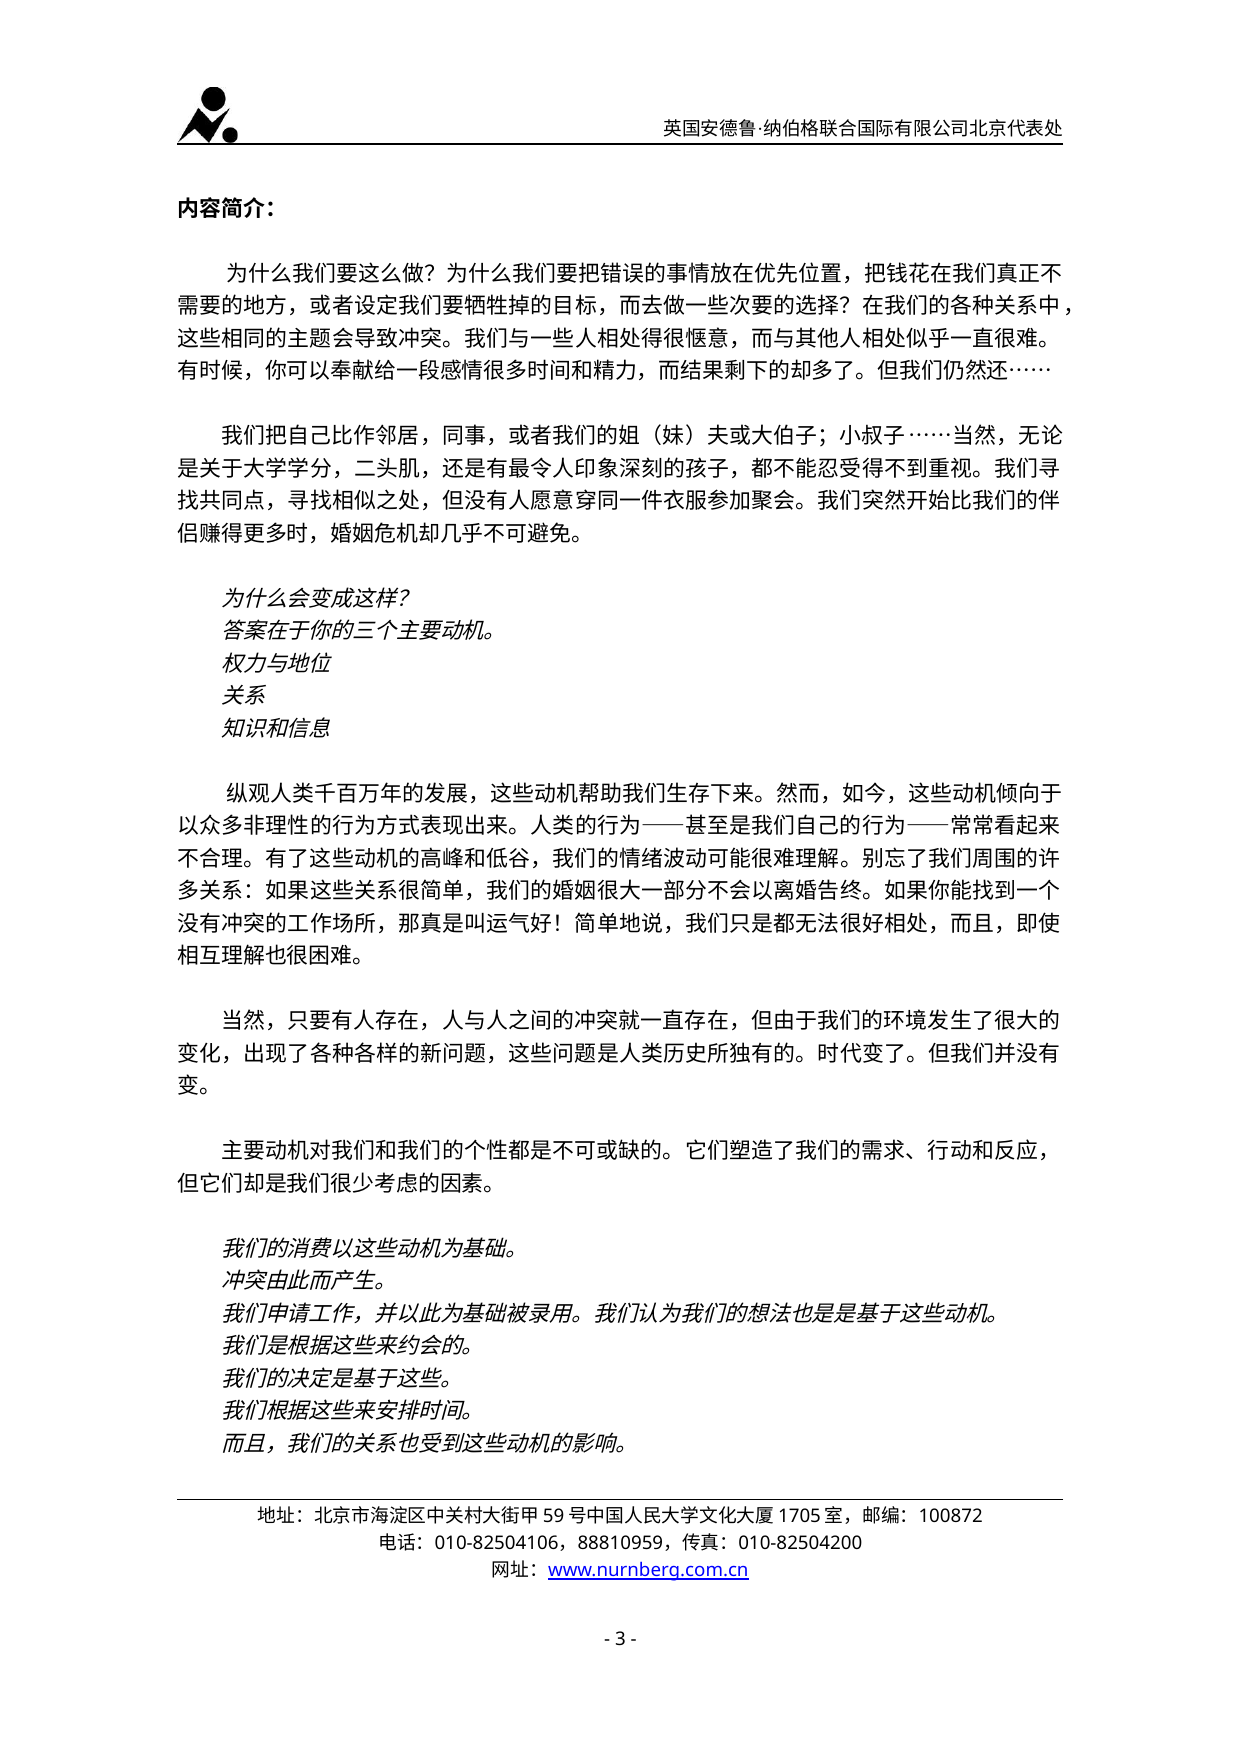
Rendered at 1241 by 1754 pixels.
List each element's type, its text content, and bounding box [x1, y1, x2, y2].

text 我们根据这些来安排时间。 [221, 1393, 1063, 1425]
text 关系 [221, 678, 1063, 710]
text 为什么会变成这样？ [221, 580, 1063, 613]
text 主要动机对我们和我们的个性都是不可或缺的。它们塑造了我们的需求、行动和反应，但它们却是我们很少考虑的因素。 [177, 1133, 1063, 1198]
text 纵观人类千百万年的发展，这些动机帮助我们生存下来。然而，如今，这些动机倾向于以众多非理性的行为方式表现出来。人类的行为——甚至是我们自己的行为——常常看起来不合理。有了这些动机的高峰和低谷，我们的情绪波动可能很难理解。别忘了我们周围的许多关系：如果这些关系很简单，我们的婚姻很大一部分不会以离婚告终。如果你能找到一个没有冲突的工作场所，那真是叫运气好！简单地说，我们只是都无法很好相处，而且，即使相互理解也很困难。 [177, 775, 1063, 970]
text 知识和信息 [221, 710, 1063, 743]
text 我们的决定是基于这些。 [221, 1360, 1063, 1393]
text 我们的消费以这些动机为基础。 [221, 1230, 1063, 1263]
text 而且，我们的关系也受到这些动机的影响。 [221, 1425, 1063, 1458]
text 内容简介： [177, 190, 1063, 223]
text 我们是根据这些来约会的。 [221, 1328, 1063, 1360]
picture [177, 87, 238, 143]
text 我们申请工作，并以此为基础被录用。我们认为我们的想法也是是基于这些动机。 [221, 1295, 1063, 1328]
text 权力与地位 [221, 645, 1063, 678]
text 当然，只要有人存在，人与人之间的冲突就一直存在，但由于我们的环境发生了很大的变化，出现了各种各样的新问题，这些问题是人类历史所独有的。时代变了。但我们并没有变。 [177, 1003, 1063, 1100]
text 冲突由此而产生。 [221, 1263, 1063, 1295]
text 我们把自己比作邻居，同事，或者我们的姐（妹）夫或大伯子；小叔子……当然，无论是关于大学学分，二头肌，还是有最令人印象深刻的孩子，都不能忍受得不到重视。我们寻找共同点，寻找相似之处，但没有人愿意穿同一件衣服参加聚会。我们突然开始比我们的伴侣赚得更多时，婚姻危机却几乎不可避免。 [177, 418, 1063, 548]
text 答案在于你的三个主要动机。 [221, 613, 1063, 645]
text 为什么我们要这么做？为什么我们要把错误的事情放在优先位置，把钱花在我们真正不需要的地方，或者设定我们要牺牲掉的目标，而去做一些次要的选择？在我们的各种关系中，这些相同的主题会导致冲突。我们与一些人相处得很惬意，而与其他人相处似乎一直很难。有时候，你可以奉献给一段感情很多时间和精力，而结果剩下的却多了。但我们仍然还…… [177, 255, 1063, 385]
